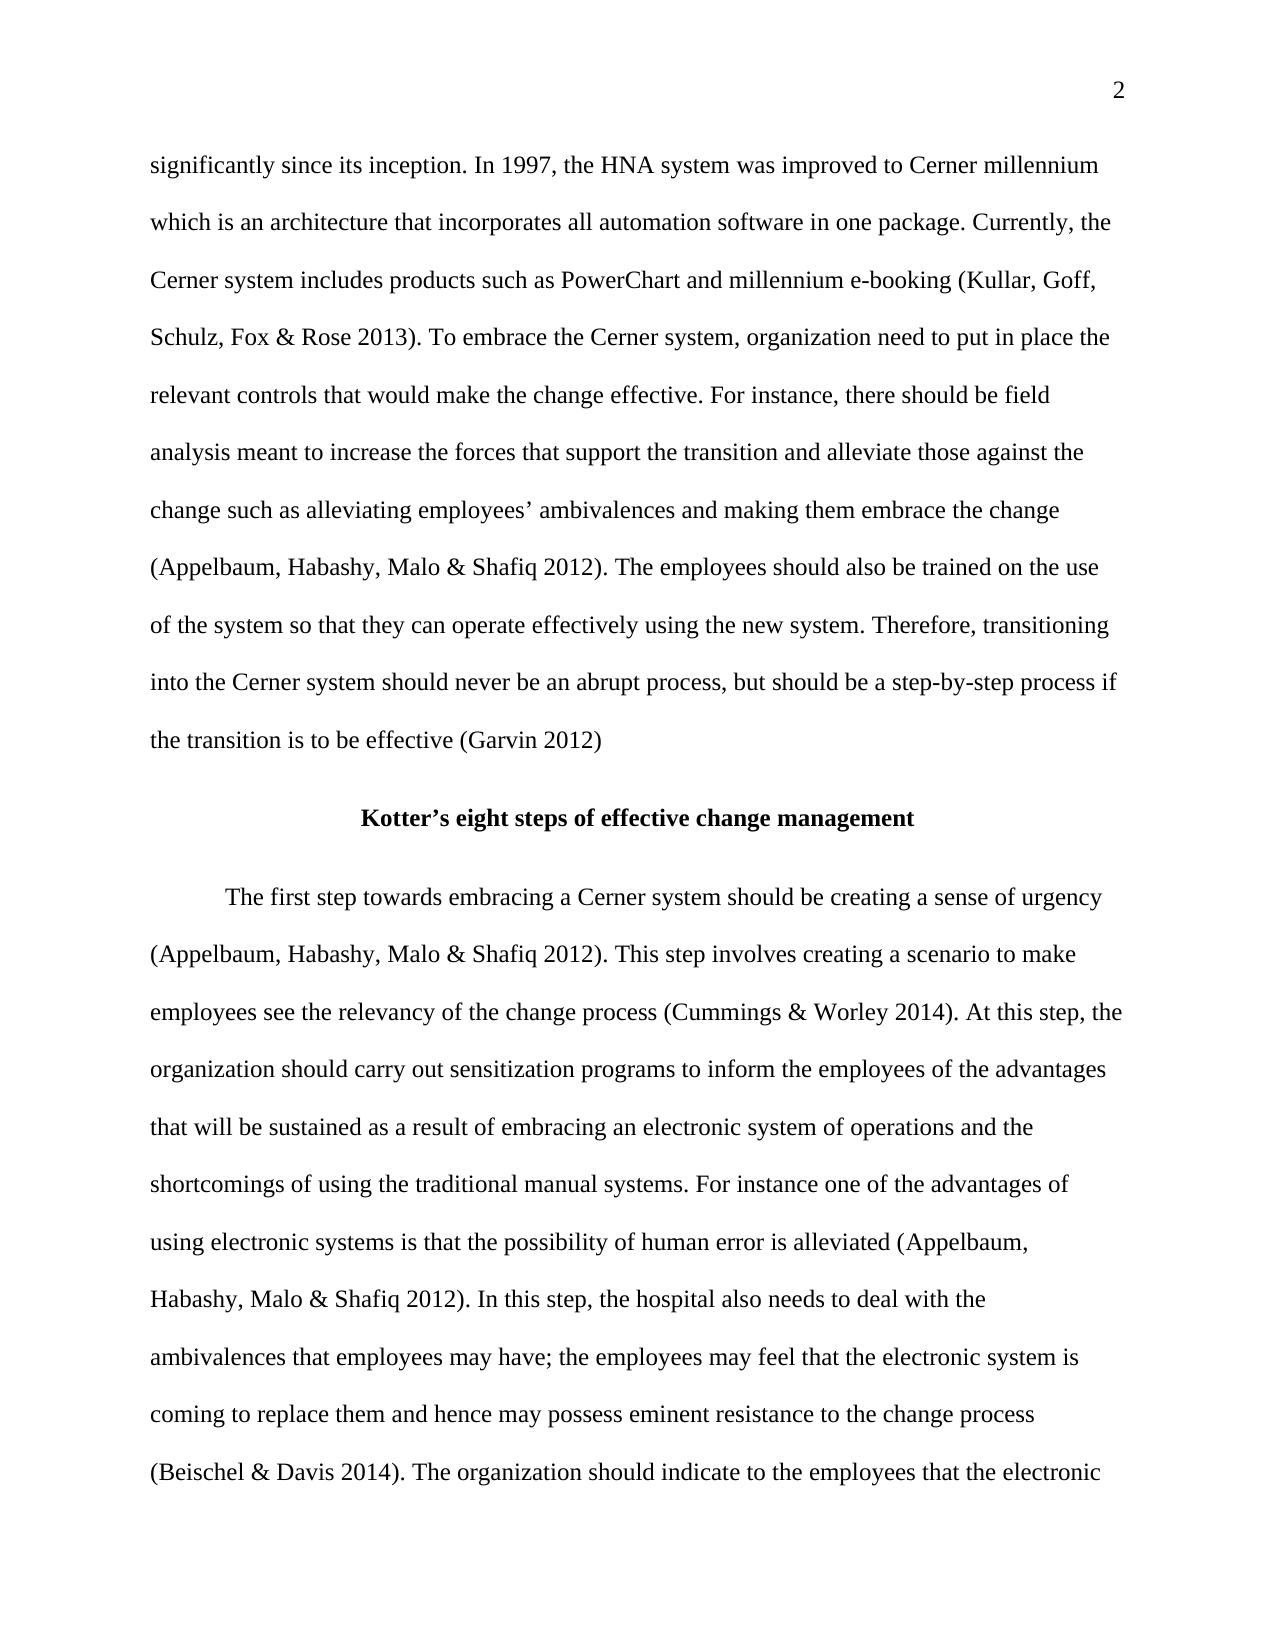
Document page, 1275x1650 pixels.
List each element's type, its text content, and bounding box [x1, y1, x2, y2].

text Kotter’s eight steps of effective change management [150, 803, 1125, 832]
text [150, 150, 1125, 754]
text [150, 882, 1125, 1485]
